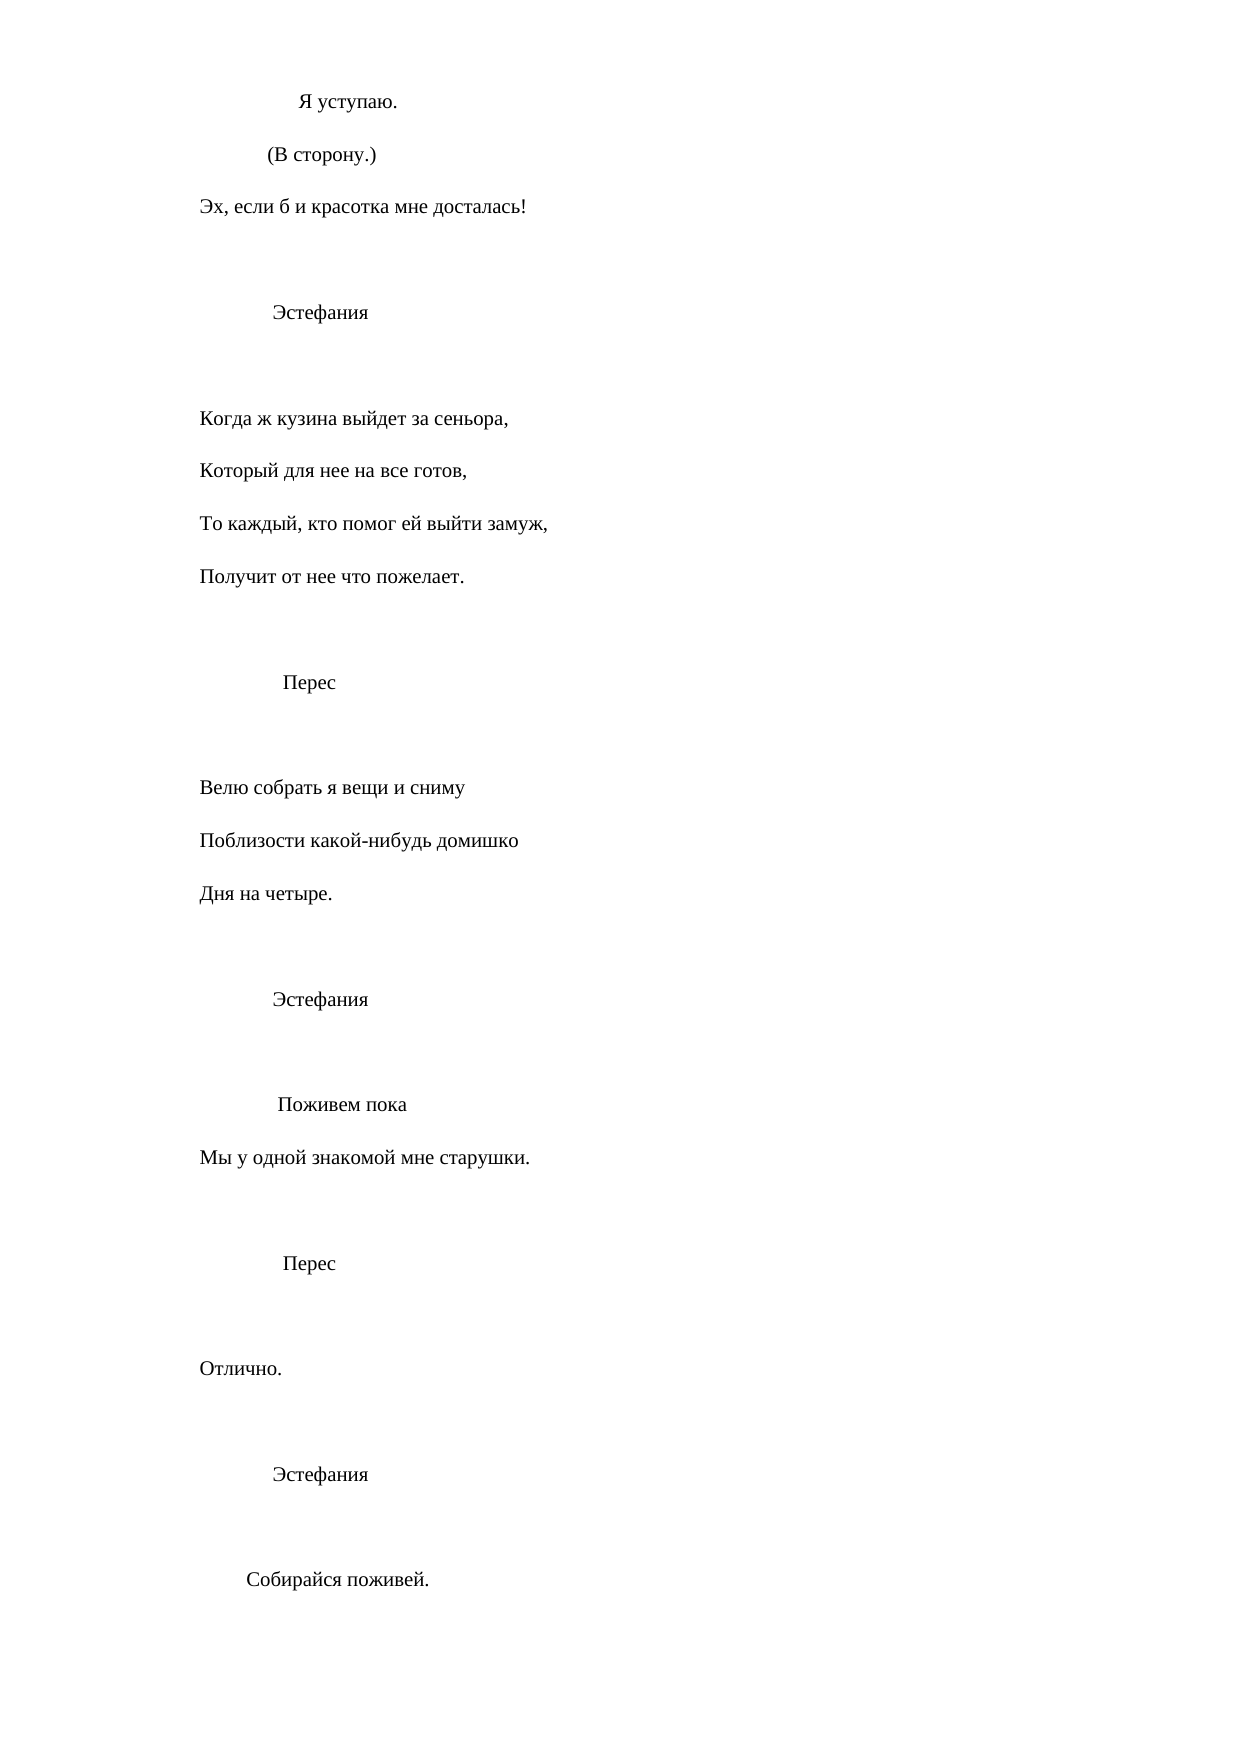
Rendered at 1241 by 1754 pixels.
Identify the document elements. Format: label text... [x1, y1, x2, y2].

text Собирайся поживей. [100, 1567, 1146, 1620]
text Перес [100, 1251, 1146, 1303]
text Эстефания [100, 1462, 1146, 1514]
text Перес [100, 669, 1146, 722]
text Который для нее на все готов, [100, 458, 1146, 511]
text Когда ж кузина выйдет за сеньора, [100, 406, 1146, 458]
text Мы у одной знакомой мне старушки. [100, 1145, 1146, 1198]
text Получит от нее что пожелает. [100, 564, 1146, 617]
text Эстефания [100, 986, 1146, 1039]
text То каждый, кто помог ей выйти замуж, [100, 511, 1146, 564]
text Поблизости какой-нибудь домишко [100, 828, 1146, 881]
text Поживем пока [100, 1092, 1146, 1145]
text Отлично. [100, 1356, 1146, 1409]
text Велю собрать я вещи и сниму [100, 775, 1146, 828]
text Эстефания [100, 300, 1146, 353]
text (В сторону.) [100, 141, 1146, 194]
text Я уступаю. [100, 89, 1146, 141]
text Эх, если б и красотка мне досталась! [100, 194, 1146, 247]
text Дня на четыре. [100, 881, 1146, 934]
